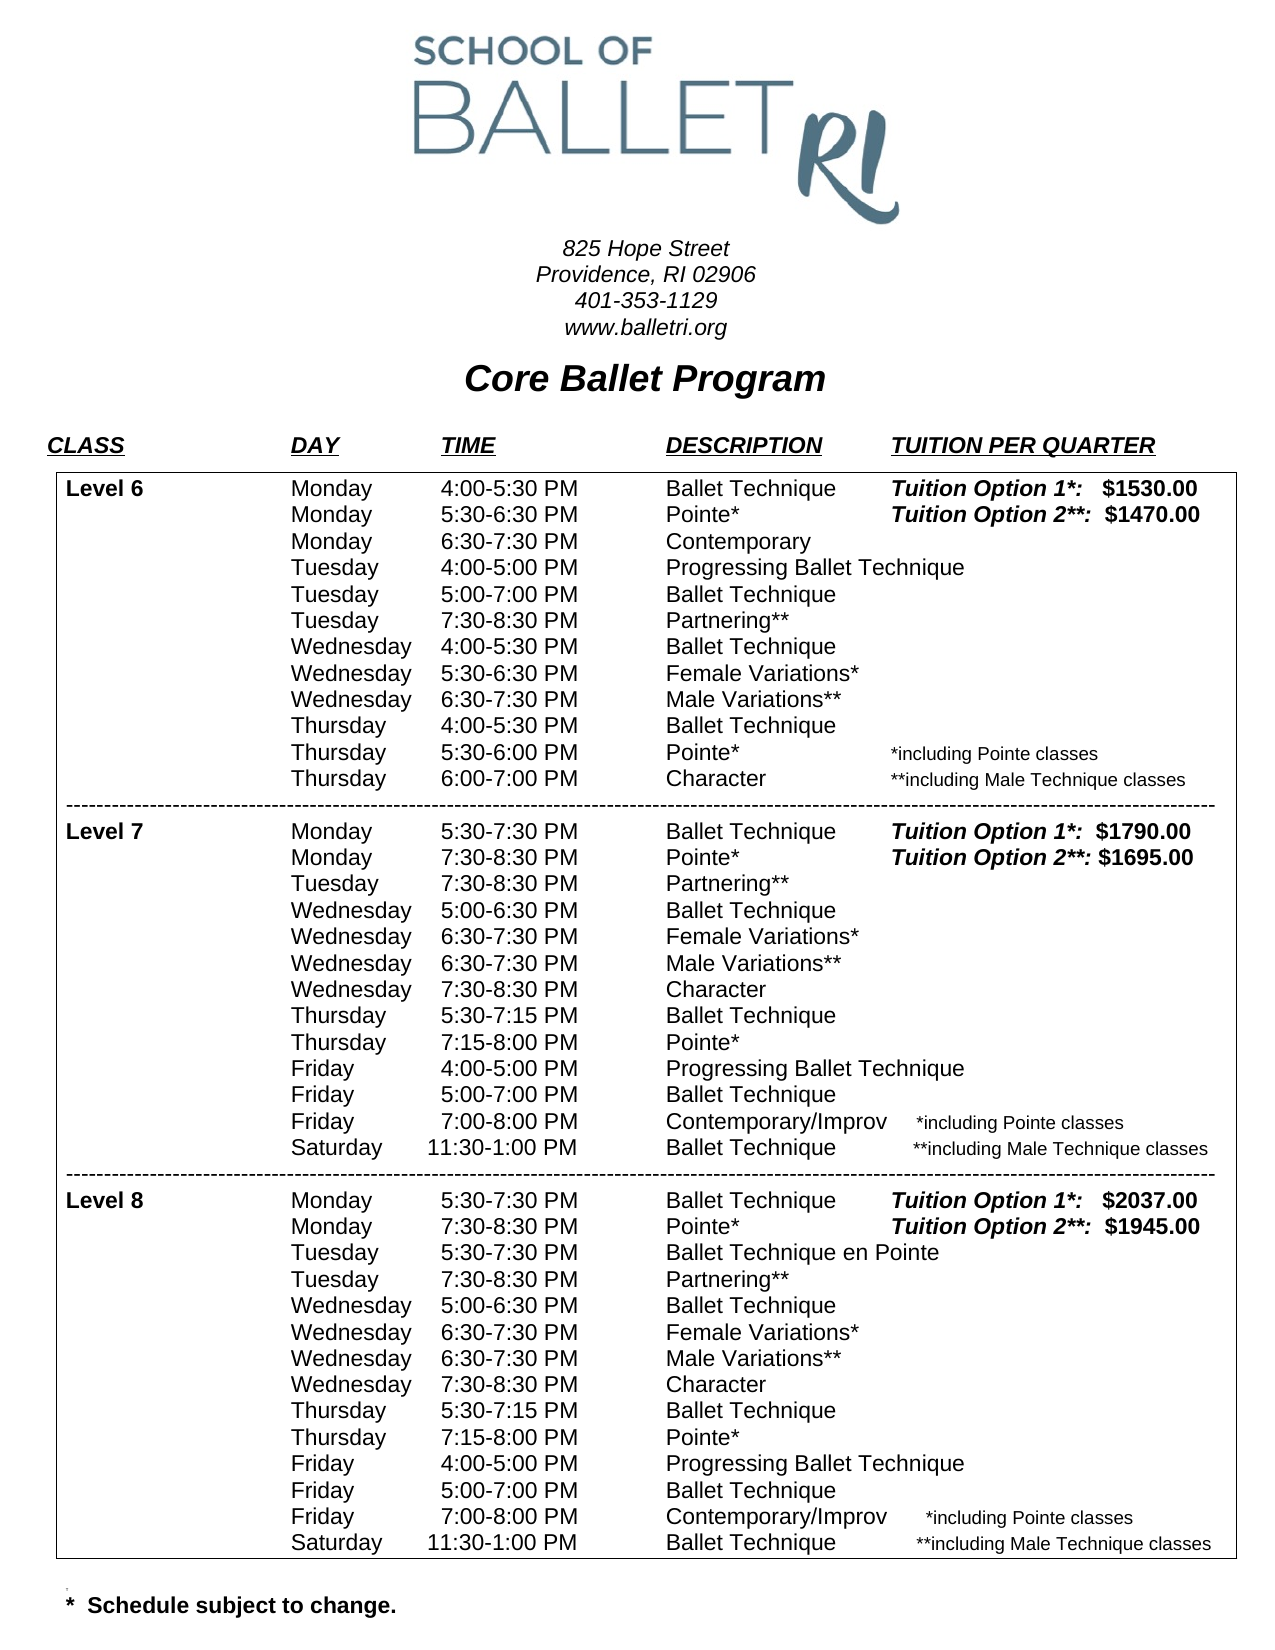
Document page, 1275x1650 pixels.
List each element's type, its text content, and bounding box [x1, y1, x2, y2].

text Friday 5:00-7:00 PM Ballet Technique [66, 1081, 1228, 1108]
text www.balletri.org [66, 314, 1228, 340]
text Tuesday 7:30-8:30 PM Partnering** [66, 1266, 1228, 1292]
text Tuesday 7:30-8:30 PM Partnering** [66, 870, 1228, 897]
text * Schedule subject to change. [66, 1592, 1228, 1619]
text Wednesday 6:30-7:30 PM Female Variations* [66, 923, 1228, 949]
text Thursday 5:30-7:15 PM Ballet Technique [66, 1397, 1228, 1424]
text Level 6 Monday 4:00-5:30 PM Ballet Technique Tuition Option 1*: $1530.00 [57, 473, 1236, 501]
text Thursday 6:00-7:00 PM Character **including Male Technique classes [66, 765, 1228, 791]
text Saturday 11:30-1:00 PM Ballet Technique **including Male Technique classes [66, 1134, 1228, 1160]
text Wednesday 6:30-7:30 PM Male Variations** [66, 1345, 1228, 1371]
text Wednesday 6:30-7:30 PM Male Variations** [66, 686, 1228, 712]
text Wednesday 6:30-7:30 PM Male Variations** [66, 949, 1228, 976]
text Wednesday 5:30-6:30 PM Female Variations* [66, 659, 1228, 686]
text Providence, RI 02906 [66, 261, 1228, 287]
text Friday 4:00-5:00 PM Progressing Ballet Technique [66, 1450, 1228, 1477]
text Wednesday 7:30-8:30 PM Character [66, 976, 1228, 1002]
text Monday 7:30-8:30 PM Pointe* Tuition Option 2**: $1945.00 [66, 1213, 1228, 1239]
text Friday 7:00-8:00 PM Contemporary/Improv *including Pointe classes [66, 1503, 1228, 1526]
text Thursday 4:00-5:30 PM Ballet Technique [66, 712, 1228, 739]
text Saturday 11:30-1:00 PM Ballet Technique **including Male Technique classes [57, 1526, 1236, 1558]
text 825 Hope Street [66, 235, 1228, 261]
text Friday 7:00-8:00 PM Contemporary/Improv *including Pointe classes [66, 1108, 1228, 1134]
text Monday 6:30-7:30 PM Contemporary [66, 528, 1228, 554]
text Wednesday 7:30-8:30 PM Character [66, 1371, 1228, 1397]
text Friday 5:00-7:00 PM Ballet Technique [66, 1477, 1228, 1503]
text Tuesday 5:30-7:30 PM Ballet Technique en Pointe [66, 1239, 1228, 1266]
text Tuesday 4:00-5:00 PM Progressing Ballet Technique [66, 554, 1228, 581]
text Monday 5:30-6:30 PM Pointe* Tuition Option 2**: $1470.00 [66, 501, 1228, 528]
picture [361, 0, 933, 235]
text Thursday 5:30-7:15 PM Ballet Technique [66, 1002, 1228, 1028]
text Thursday 7:15-8:00 PM Pointe* [66, 1424, 1228, 1450]
text ------------------------------------------------------------------------------------------------------------------------------------------------------- [66, 791, 1228, 818]
text CLASS DAY TIME DESCRIPTION TUITION PER QUARTER [47, 432, 1228, 459]
text Wednesday 6:30-7:30 PM Female Variations* [66, 1318, 1228, 1345]
text Level 7 Monday 5:30-7:30 PM Ballet Technique Tuition Option 1*: $1790.00 [66, 818, 1228, 844]
text Thursday 5:30-6:00 PM Pointe* *including Pointe classes [66, 739, 1228, 765]
text Thursday 7:15-8:00 PM Pointe* [66, 1028, 1228, 1055]
text Wednesday 4:00-5:30 PM Ballet Technique [66, 633, 1228, 659]
text Level 8 Monday 5:30-7:30 PM Ballet Technique Tuition Option 1*: $2037.00 [66, 1187, 1228, 1213]
text Tuesday 7:30-8:30 PM Partnering** [66, 607, 1228, 633]
text Wednesday 5:00-6:30 PM Ballet Technique [66, 897, 1228, 923]
text ------------------------------------------------------------------------------------------------------------------------------------------------------- [66, 1160, 1228, 1187]
text Monday 7:30-8:30 PM Pointe* Tuition Option 2**: $1695.00 [66, 844, 1228, 870]
text 401-353-1129 [66, 287, 1228, 314]
text Tuesday 5:00-7:00 PM Ballet Technique [66, 581, 1228, 607]
text Wednesday 5:00-6:30 PM Ballet Technique [66, 1292, 1228, 1318]
text Core Ballet Program [66, 356, 1228, 399]
text Friday 4:00-5:00 PM Progressing Ballet Technique [66, 1055, 1228, 1081]
